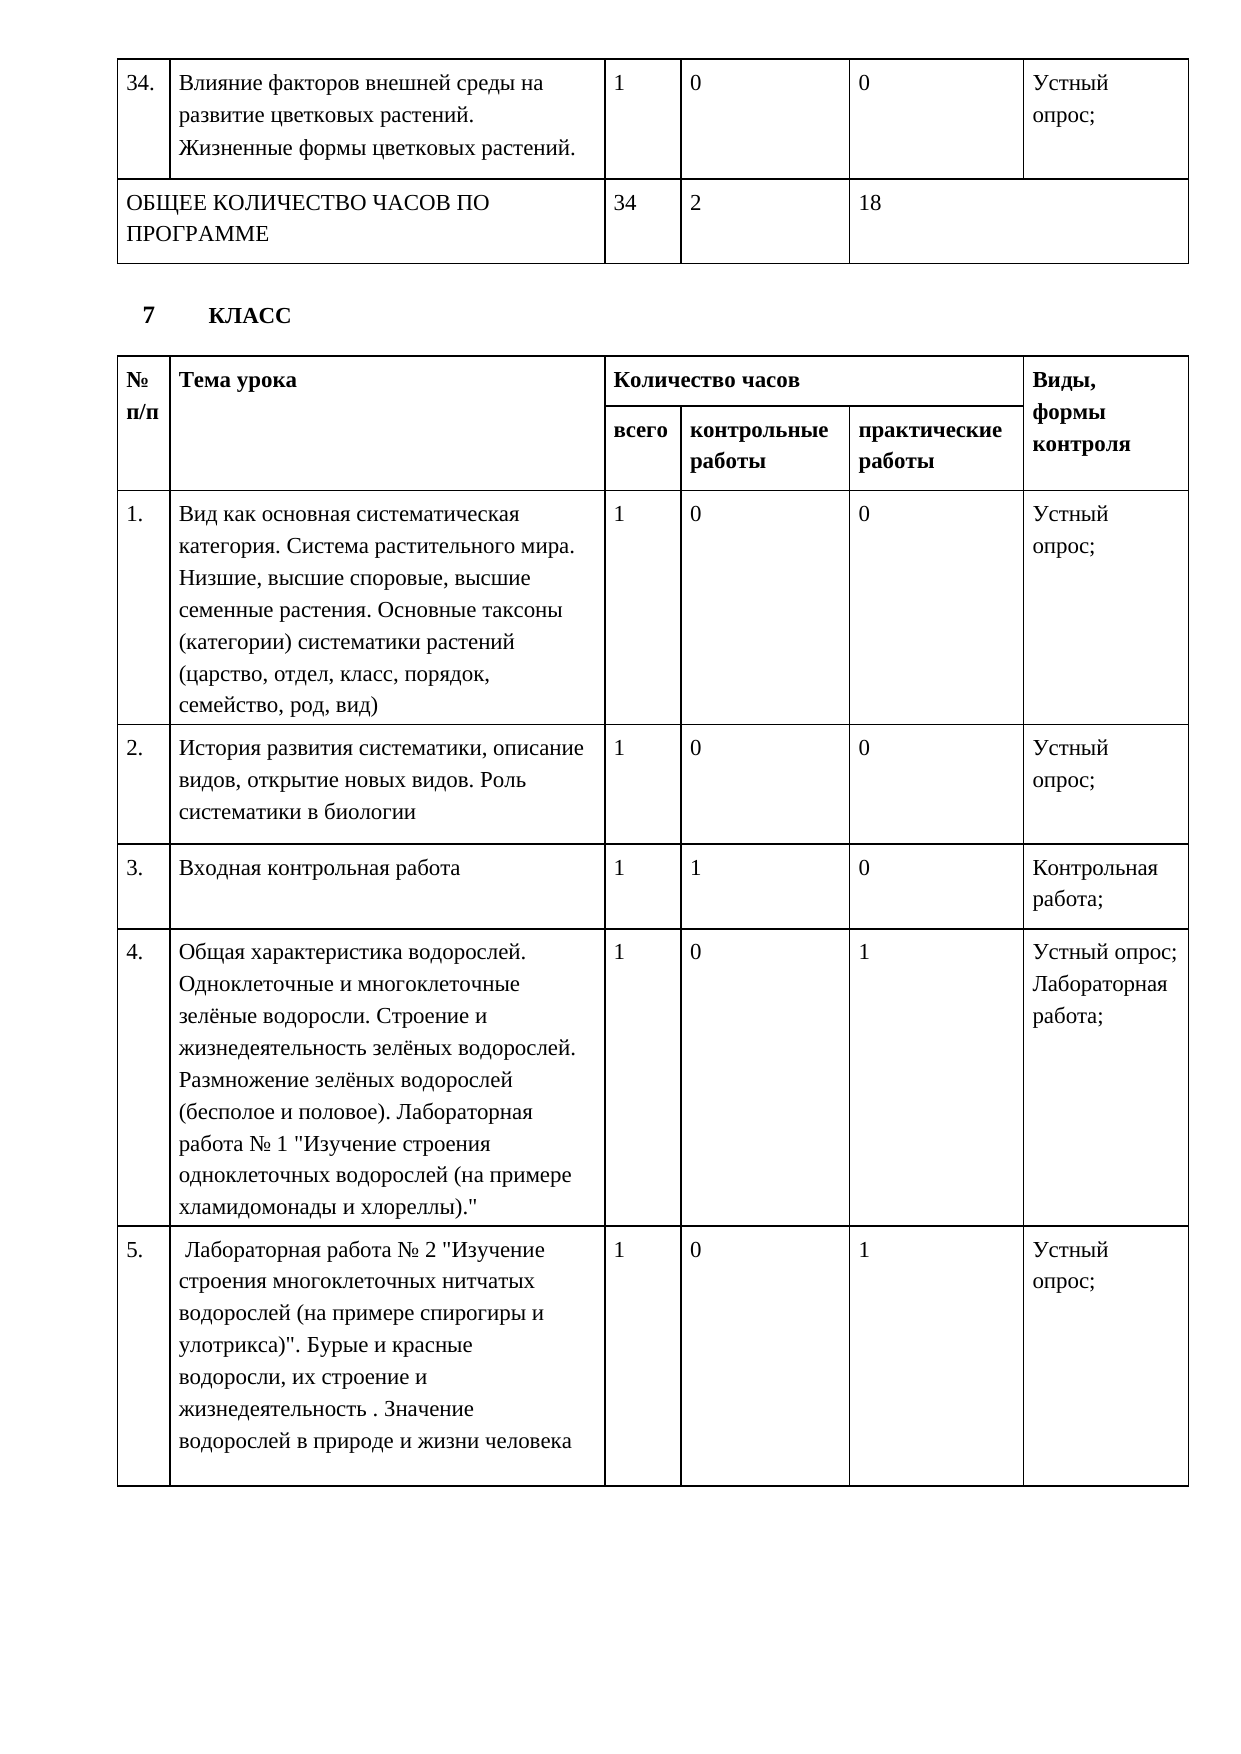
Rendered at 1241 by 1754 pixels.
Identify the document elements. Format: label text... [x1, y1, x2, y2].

table_cell ОБЩЕЕ КОЛИЧЕСТВО ЧАСОВ ПО ПРОГРАММЕ [118, 180, 604, 263]
table_cell Контрольная работа; [1024, 845, 1188, 928]
table_cell 4. [118, 930, 169, 1225]
table_cell 0 [850, 725, 1023, 843]
table_header Количество часов [606, 357, 1023, 405]
table_cell контрольные работы [682, 407, 849, 490]
table_cell 5. [118, 1227, 169, 1485]
table_cell 3. [118, 845, 169, 928]
table_cell 1 [606, 845, 680, 928]
table_cell История развития систематики, описание видов, открытие новых видов. Роль систематики в биологии [171, 725, 604, 843]
table_cell Устный опрос; Лабораторная работа; [1024, 930, 1188, 1225]
table_cell 1 [850, 930, 1023, 1225]
list КЛАСС [113, 300, 1182, 329]
table_cell Устный опрос; [1024, 1227, 1188, 1485]
table_cell 34 [606, 180, 680, 263]
table_cell Влияние факторов внешней среды на развитие цветковых растений. Жизненные формы цветковых растений. [171, 60, 604, 178]
table_cell Вид как основная систематическая категория. Система растительного мира. Низшие, высшие споровые, высшие семенные растения. Основные таксоны (категории) систематики растений (царство, отдел, класс, порядок, семейство, род, вид) [171, 491, 604, 723]
table_cell Входная контрольная работа [171, 845, 604, 928]
table_cell 0 [682, 725, 849, 843]
table_cell Устный опрос; [1024, 491, 1188, 723]
table_cell Лабораторная работа № 2 "Изучение строения многоклеточных нитчатых водорослей (на примере спирогиры и улотрикса)". Бурые и красные водоросли, их строение и жизнедеятельность . Значение водорослей в природе и жизни человека [171, 1227, 604, 1485]
table_cell 0 [850, 845, 1023, 928]
table_cell 0 [850, 60, 1023, 178]
table_cell Устный опрос; [1024, 725, 1188, 843]
table_cell 0 [682, 1227, 849, 1485]
table_header Виды, формы контроля [1024, 357, 1188, 490]
table_cell всего [606, 407, 680, 490]
table_cell 1 [682, 845, 849, 928]
table_cell 1 [606, 930, 680, 1225]
table_cell 1 [606, 725, 680, 843]
table_cell 1 [606, 1227, 680, 1485]
table_cell 0 [682, 60, 849, 178]
table_cell 0 [682, 491, 849, 723]
table_cell 0 [850, 491, 1023, 723]
table_cell Общая характеристика водорослей. Одноклеточные и многоклеточные зелёные водоросли. Строение и жизнедеятельность зелёных водорослей. Размножение зелёных водорослей (бесполое и половое). Лабораторная работа № 1 "Изучение строения одноклеточных водорослей (на примере хламидомонады и хлореллы)." [171, 930, 604, 1225]
table_header № п/п [118, 357, 169, 490]
table_cell 1 [850, 1227, 1023, 1485]
table_header Тема урока [171, 357, 604, 490]
table_cell 2 [682, 180, 849, 263]
table_cell 2. [118, 725, 169, 843]
table_cell 0 [682, 930, 849, 1225]
table_cell практические работы [850, 407, 1023, 490]
table_cell 1 [606, 60, 680, 178]
table_cell 18 [850, 180, 1188, 263]
table_cell 1. [118, 491, 169, 723]
table_cell 34. [118, 60, 169, 178]
table_cell 1 [606, 491, 680, 723]
table_cell Устный опрос; [1024, 60, 1188, 178]
